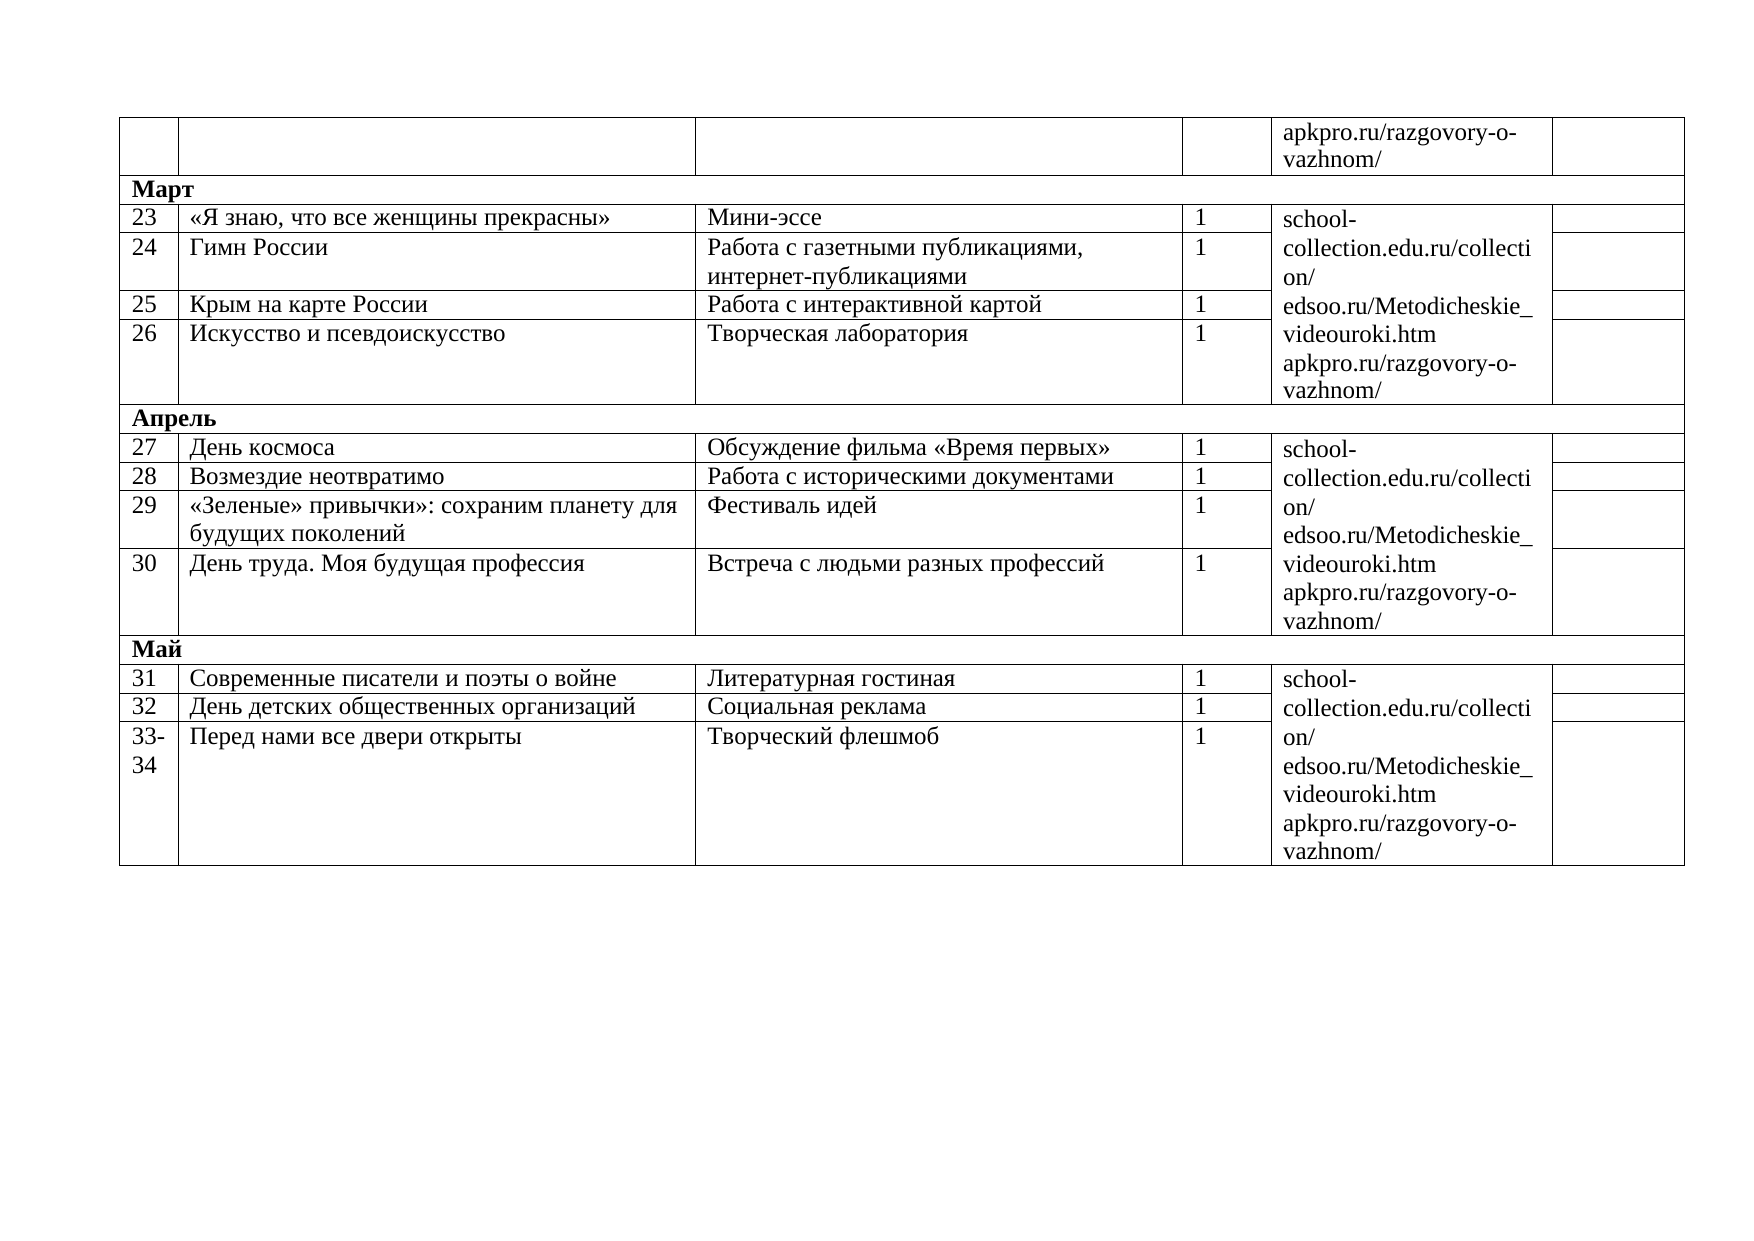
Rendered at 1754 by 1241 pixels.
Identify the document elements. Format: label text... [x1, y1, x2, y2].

table_cell [1553, 665, 1684, 692]
table_cell Май [120, 636, 1684, 663]
table_cell school- collection.edu.ru/collecti on/ edsoo.ru/Metodicheskie_ videouroki.htm apkpro.ru/razgovory-o- vazhnom/ [1272, 205, 1552, 404]
table_cell 1 [1183, 665, 1271, 692]
table_cell 30 [120, 549, 178, 635]
table_cell Современные писатели и поэты о войне [179, 665, 695, 692]
table_cell Перед нами все двери открыты [179, 722, 695, 865]
table_cell Фестиваль идей [696, 491, 1182, 548]
table_cell 32 [120, 694, 178, 721]
table_cell 1 [1183, 205, 1271, 232]
table_cell Март [120, 176, 1684, 203]
table_header [120, 118, 178, 174]
table_cell День космоса [179, 434, 695, 462]
table_cell Творческая лаборатория [696, 320, 1182, 404]
table_header apkpro.ru/razgovory-o- vazhnom/ [1272, 118, 1552, 174]
table_cell [1553, 549, 1684, 635]
table_cell 1 [1183, 694, 1271, 721]
table_cell [1553, 291, 1684, 318]
table_cell 23 [120, 205, 178, 232]
table_cell Искусство и псевдоискусство [179, 320, 695, 404]
table_cell 33- 34 [120, 722, 178, 865]
table_cell «Я знаю, что все женщины прекрасны» [179, 205, 695, 232]
table_cell Гимн России [179, 233, 695, 290]
table_cell 31 [120, 665, 178, 692]
table_cell 29 [120, 491, 178, 548]
table_cell [1553, 233, 1684, 290]
table_header [1553, 118, 1684, 174]
table_cell [1553, 694, 1684, 721]
table_cell 1 [1183, 463, 1271, 490]
table_cell [1553, 434, 1684, 462]
table_cell school- collection.edu.ru/collecti on/ edsoo.ru/Metodicheskie_ videouroki.htm apkpro.ru/razgovory-o- vazhnom/ [1272, 665, 1552, 865]
table_cell 24 [120, 233, 178, 290]
table_cell Обсуждение фильма «Время первых» [696, 434, 1182, 462]
table_cell Социальная реклама [696, 694, 1182, 721]
table_header [696, 118, 1182, 174]
table_cell Мини-эссе [696, 205, 1182, 232]
table_cell Крым на карте России [179, 291, 695, 318]
table_cell Литературная гостиная [696, 665, 1182, 692]
table_header [179, 118, 695, 174]
table_cell [1553, 491, 1684, 548]
table_cell [1553, 463, 1684, 490]
table_cell Встреча с людьми разных профессий [696, 549, 1182, 635]
table_cell 1 [1183, 233, 1271, 290]
table_cell 28 [120, 463, 178, 490]
table_cell День детских общественных организаций [179, 694, 695, 721]
table_cell Работа с интерактивной картой [696, 291, 1182, 318]
table_cell [1553, 722, 1684, 865]
table_cell Апрель [120, 405, 1684, 433]
table_cell 26 [120, 320, 178, 404]
table_cell 27 [120, 434, 178, 462]
table_cell Возмездие неотвратимо [179, 463, 695, 490]
table_cell 1 [1183, 320, 1271, 404]
table_cell [1553, 205, 1684, 232]
table_cell «Зеленые» привычки»: сохраним планету для будущих поколений [179, 491, 695, 548]
table_header [1183, 118, 1271, 174]
table_cell 25 [120, 291, 178, 318]
table_cell 1 [1183, 722, 1271, 865]
table_cell 1 [1183, 491, 1271, 548]
table_cell [1553, 320, 1684, 404]
table_cell Работа с историческими документами [696, 463, 1182, 490]
table_cell Творческий флешмоб [696, 722, 1182, 865]
table_cell 1 [1183, 549, 1271, 635]
table_cell День труда. Моя будущая профессия [179, 549, 695, 635]
table_cell 1 [1183, 291, 1271, 318]
table_cell Работа с газетными публикациями, интернет-публикациями [696, 233, 1182, 290]
table_cell 1 [1183, 434, 1271, 462]
table_cell school- collection.edu.ru/collecti on/ edsoo.ru/Metodicheskie_ videouroki.htm apkpro.ru/razgovory-o- vazhnom/ [1272, 434, 1552, 635]
